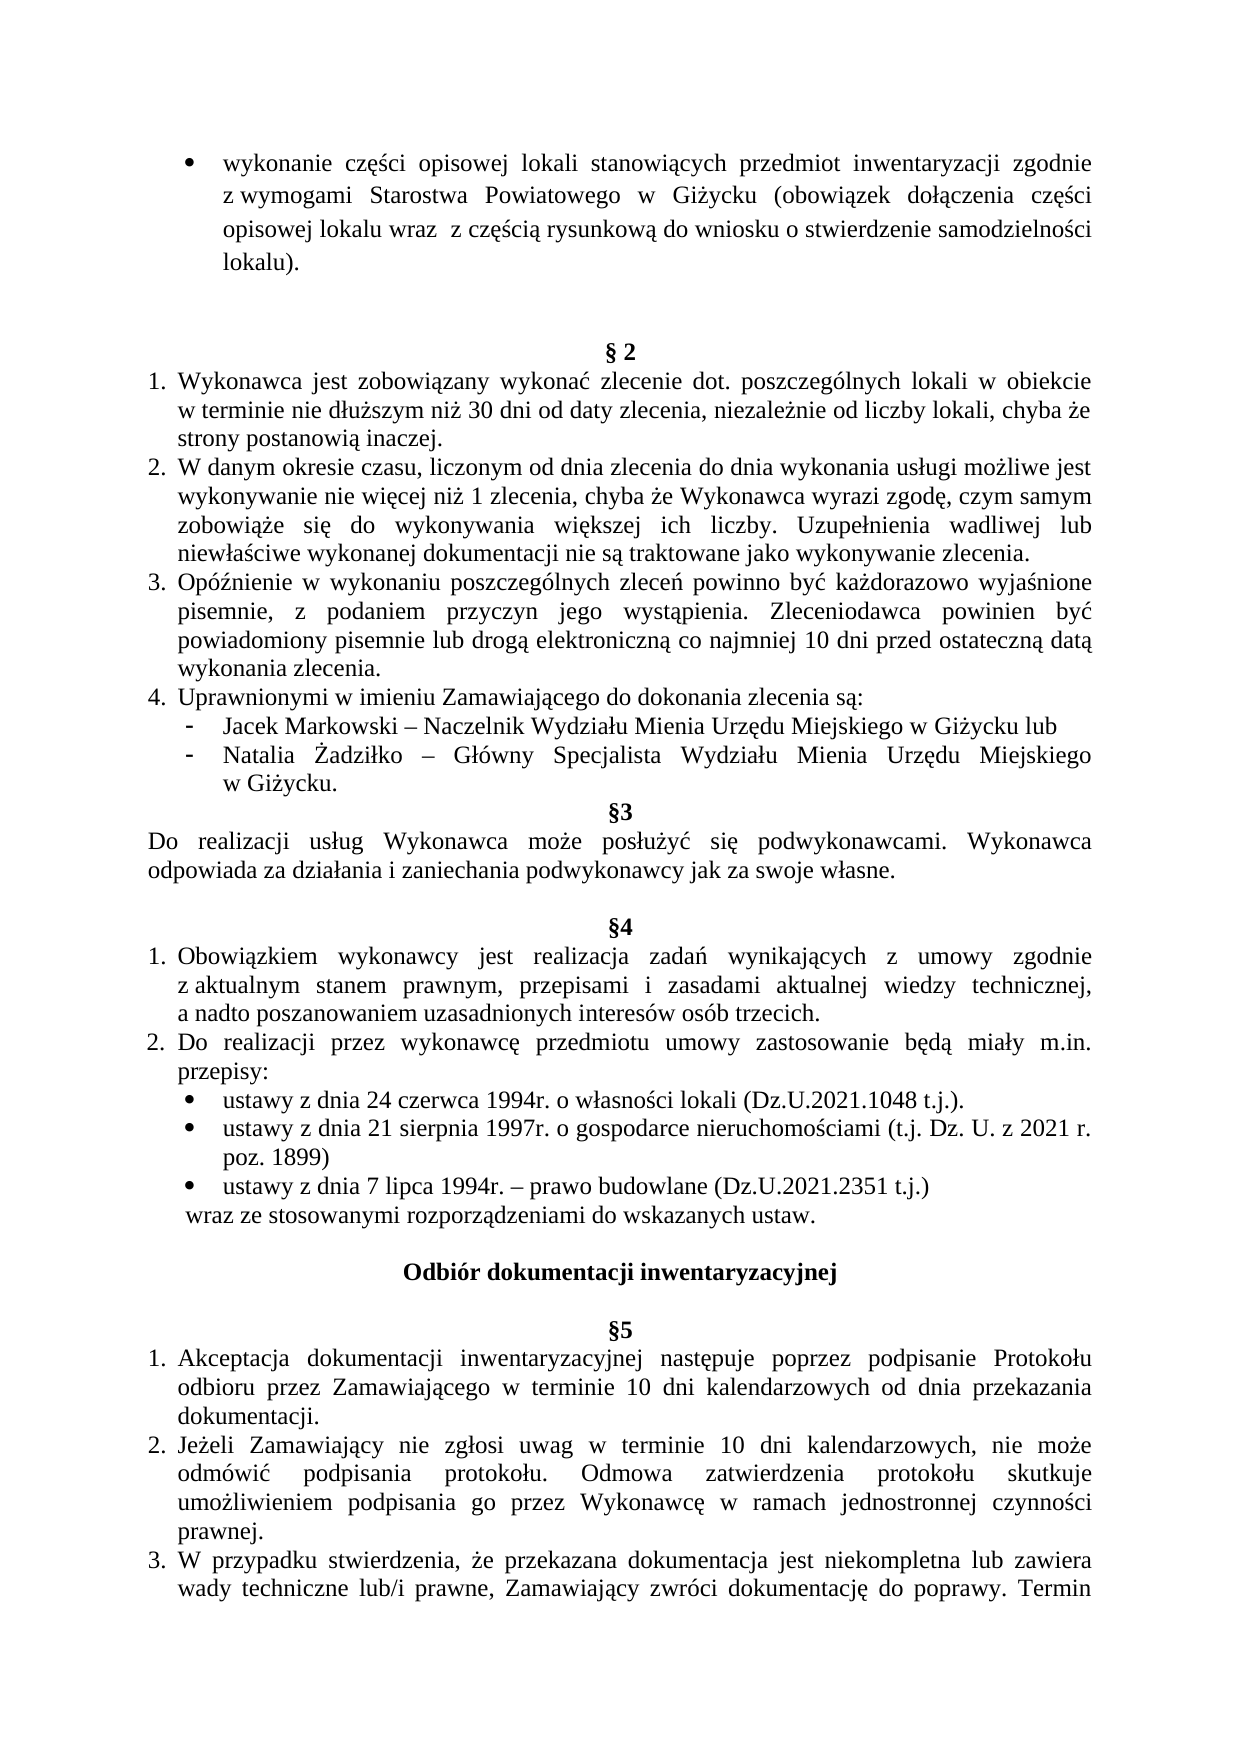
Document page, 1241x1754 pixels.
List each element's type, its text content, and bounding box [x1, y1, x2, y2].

list ustawy z dnia 21 sierpnia 1997r. o gospodarce nieruchomościami (t.j. Dz. U. z 2021 r. poz. 1899) [185, 1113, 1093, 1171]
text §4 [148, 912, 1093, 941]
list wykonanie części opisowej lokali stanowiących przedmiot inwentaryzacji zgodnie z wymogami Starostwa Powiatowego w Giżycku (obowiązek dołączenia części opisowej lokalu wraz z częścią rysunkową do wniosku o stwierdzenie samodzielności lokalu). [185, 148, 1093, 275]
list Jeżeli Zamawiający nie zgłosi uwag w terminie 10 dni kalendarzowych, nie może odmówić podpisania protokołu. Odmowa zatwierdzenia protokołu skutkuje umożliwieniem podpisania go przez Wykonawcę w ramach jednostronnej czynności prawnej. [148, 1430, 1093, 1545]
list Do realizacji przez wykonawcę przedmiotu umowy zastosowanie będą miały m.in. przepisy: [146, 1027, 1093, 1085]
list Opóźnienie w wykonaniu poszczególnych zleceń powinno być każdorazowo wyjaśnione pisemnie, z podaniem przyczyn jego wystąpienia. Zleceniodawca powinien być powiadomiony pisemnie lub drogą elektroniczną co najmniej 10 dni przed ostateczną datą wykonania zlecenia. [148, 567, 1093, 682]
text wraz ze stosowanymi rozporządzeniami do wskazanych ustaw. [185, 1200, 1093, 1228]
text §5 [148, 1315, 1093, 1343]
text Odbiór dokumentacji inwentaryzacyjnej [148, 1257, 1093, 1286]
text § 2 [148, 337, 1093, 366]
list Uprawnionymi w imieniu Zamawiającego do dokonania zlecenia są: [148, 682, 1093, 711]
list Wykonawca jest zobowiązany wykonać zlecenie dot. poszczególnych lokali w obiekcie w terminie nie dłuższym niż 30 dni od daty zlecenia, niezależnie od liczby lokali, chyba że strony postanowią inaczej. [148, 366, 1093, 452]
list Obowiązkiem wykonawcy jest realizacja zadań wynikających z umowy zgodnie z aktualnym stanem prawnym, przepisami i zasadami aktualnej wiedzy technicznej, a nadto poszanowaniem uzasadnionych interesów osób trzecich. [148, 941, 1093, 1027]
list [148, 1545, 1093, 1602]
text §3 [148, 797, 1093, 826]
list Jacek Markowski – Naczelnik Wydziału Mienia Urzędu Miejskiego w Giżycku lub [185, 711, 1093, 740]
text Do realizacji usług Wykonawca może posłużyć się podwykonawcami. Wykonawca odpowiada za działania i zaniechania podwykonawcy jak za swoje własne. [148, 826, 1093, 883]
list W danym okresie czasu, liczonym od dnia zlecenia do dnia wykonania usługi możliwe jest wykonywanie nie więcej niż 1 zlecenia, chyba że Wykonawca wyrazi zgodę, czym samym zobowiąże się do wykonywania większej ich liczby. Uzupełnienia wadliwej lub niewłaściwe wykonanej dokumentacji nie są traktowane jako wykonywanie zlecenia. [148, 452, 1093, 567]
list Natalia Żadziłko – Główny Specjalista Wydziału Mienia Urzędu Miejskiego w Giżycku. [185, 740, 1093, 797]
list ustawy z dnia 24 czerwca 1994r. o własności lokali (Dz.U.2021.1048 t.j.). [185, 1085, 1093, 1113]
list Akceptacja dokumentacji inwentaryzacyjnej następuje poprzez podpisanie Protokołu odbioru przez Zamawiającego w terminie 10 dni kalendarzowych od dnia przekazania dokumentacji. [148, 1343, 1093, 1430]
list ustawy z dnia 7 lipca 1994r. – prawo budowlane (Dz.U.2021.2351 t.j.) [185, 1171, 1093, 1200]
